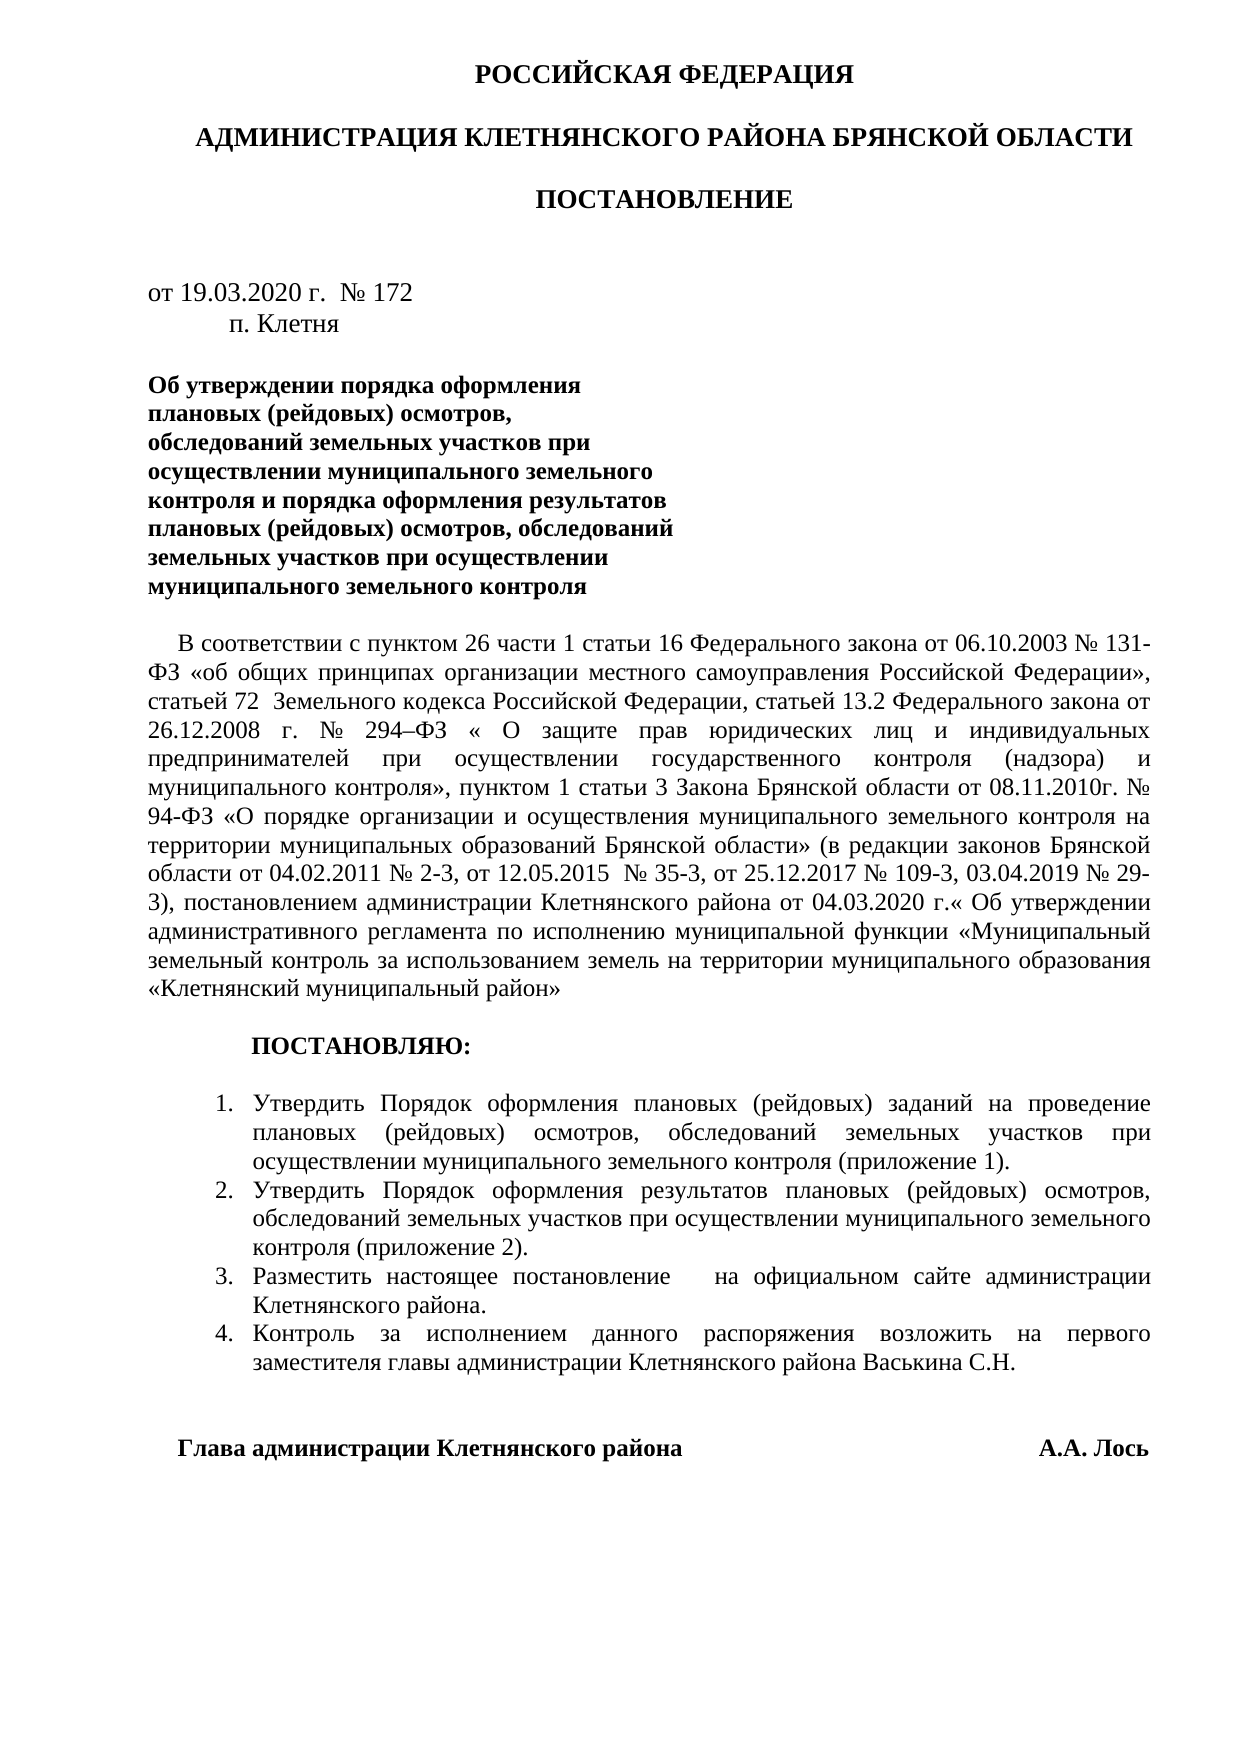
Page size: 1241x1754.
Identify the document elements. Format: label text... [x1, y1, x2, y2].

list Контроль за исполнением данного распоряжения возложить на первого заместителя главы администрации Клетнянского района Васькина С.Н. [215, 1318, 1152, 1376]
text В соответствии с пунктом 26 части 1 статьи 16 Федерального закона от 06.10.2003 № 131-ФЗ «об общих принципах организации местного самоуправления Российской Федерации», статьей 72 Земельного кодекса Российской Федерации, статьей 13.2 Федерального закона от 26.12.2008 г. № 294–ФЗ « О защите прав юридических лиц и индивидуальных предпринимателей при осуществлении государственного контроля (надзора) и муниципального контроля», пунктом 1 статьи 3 Закона Брянской области от 08.11.2010г. № 94-ФЗ «О порядке организации и осуществления муниципального земельного контроля на территории муниципальных образований Брянской области» (в редакции законов Брянской области от 04.02.2011 № 2-3, от 12.05.2015 № 35-3, от 25.12.2017 № 109-3, 03.04.2019 № 29-3), постановлением администрации Клетнянского района от 04.03.2020 г.« Об утверждении административного регламента по исполнению муниципальной функции «Муниципальный земельный контроль за использованием земель на территории муниципального образования «Клетнянский муниципальный район» [148, 628, 1152, 1002]
text РОССИЙСКАЯ ФЕДЕРАЦИЯ [177, 58, 1152, 89]
text ПОСТАНОВЛЯЮ: [148, 1031, 1152, 1060]
text Об утверждении порядка оформления [148, 370, 1152, 398]
text плановых (рейдовых) осмотров, обследований [148, 513, 1152, 542]
text АДМИНИСТРАЦИЯ КЛЕТНЯНСКОГО РАЙОНА БРЯНСКОЙ ОБЛАСТИ [177, 121, 1152, 152]
text контроля и порядка оформления результатов [148, 485, 1152, 513]
list Утвердить Порядок оформления плановых (рейдовых) заданий на проведение плановых (рейдовых) осмотров, обследований земельных участков при осуществлении муниципального земельного контроля (приложение 1). [215, 1088, 1152, 1175]
text ПОСТАНОВЛЕНИЕ [177, 183, 1152, 214]
text обследований земельных участков при [148, 427, 1152, 456]
list Разместить настоящее постановление на официальном сайте администрации Клетнянского района. [215, 1261, 1152, 1318]
text осуществлении муниципального земельного [148, 456, 1152, 485]
text плановых (рейдовых) осмотров, [148, 398, 1152, 427]
text от 19.03.2020 г. № 172 [148, 276, 1152, 307]
text Глава администрации Клетнянского района А.А. Лось [177, 1433, 1152, 1462]
list Утвердить Порядок оформления результатов плановых (рейдовых) осмотров, обследований земельных участков при осуществлении муниципального земельного контроля (приложение 2). [215, 1175, 1152, 1261]
text муниципального земельного контроля [148, 571, 1152, 600]
text земельных участков при осуществлении [148, 542, 1152, 571]
text п. Клетня [148, 307, 1152, 339]
